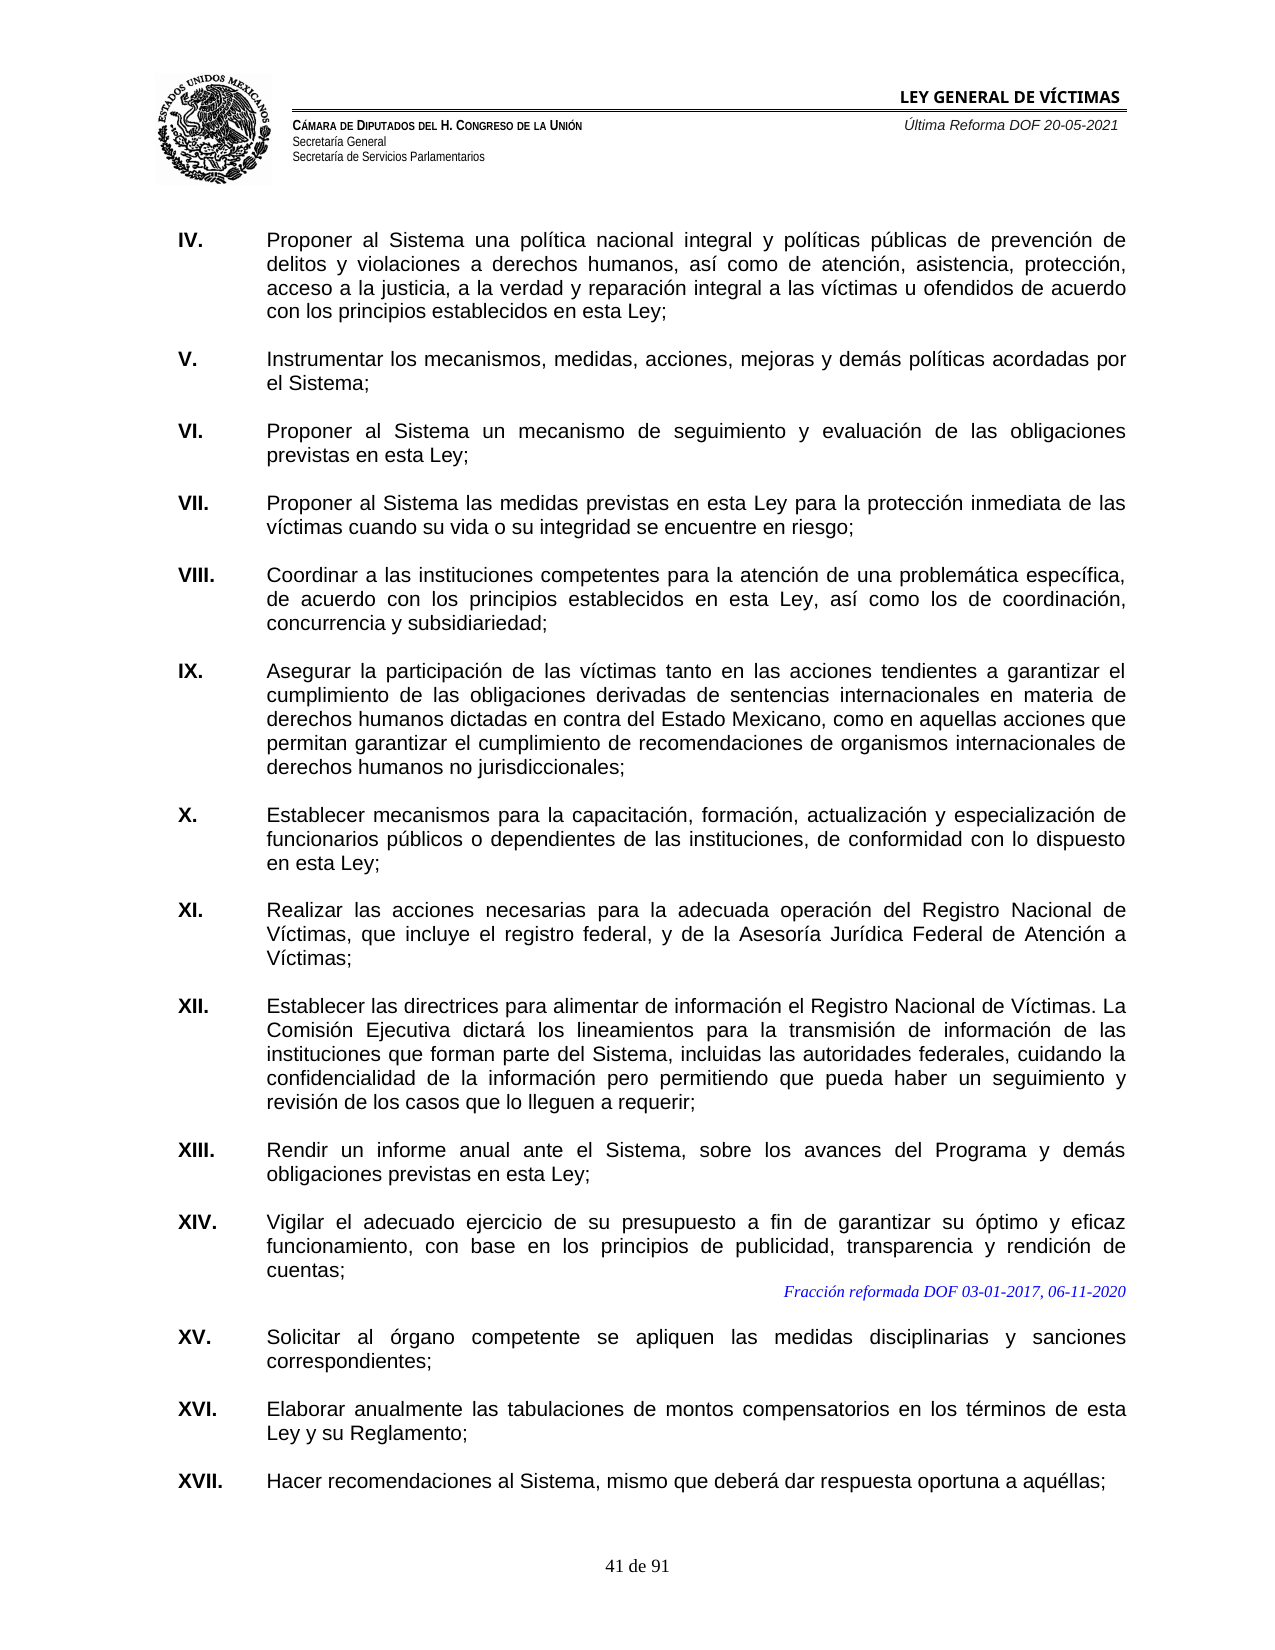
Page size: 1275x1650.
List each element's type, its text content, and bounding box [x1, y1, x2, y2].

text XVII. Hacer recomendaciones al Sistema, mismo que deberá dar respuesta oportuna a aquéllas; [178, 1468, 1127, 1492]
text VII. Proponer al Sistema las medidas previstas en esta Ley para la protección inmediata de las víctimas cuando su vida o su integridad se encuentre en riesgo; [178, 491, 1127, 539]
text X. Establecer mecanismos para la capacitación, formación, actualización y especialización de funcionarios públicos o dependientes de las instituciones, de conformidad con lo dispuesto en esta Ley; [178, 802, 1127, 874]
text XII. Establecer las directrices para alimentar de información el Registro Nacional de Víctimas. La Comisión Ejecutiva dictará los lineamientos para la transmisión de información de las instituciones que forman parte del Sistema, incluidas las autoridades federales, cuidando la confidencialidad de la información pero permitiendo que pueda haber un seguimiento y revisión de los casos que lo lleguen a requerir; [178, 994, 1127, 1114]
text XIV. Vigilar el adecuado ejercicio de su presupuesto a fin de garantizar su óptimo y eficaz funcionamiento, con base en los principios de publicidad, transparencia y rendición de cuentas; [178, 1210, 1127, 1282]
text XV. Solicitar al órgano competente se apliquen las medidas disciplinarias y sanciones correspondientes; [178, 1325, 1127, 1373]
text V. Instrumentar los mecanismos, medidas, acciones, mejoras y demás políticas acordadas por el Sistema; [178, 347, 1127, 395]
text IX. Asegurar la participación de las víctimas tanto en las acciones tendientes a garantizar el cumplimiento de las obligaciones derivadas de sentencias internacionales en materia de derechos humanos dictadas en contra del Estado Mexicano, como en aquellas acciones que permitan garantizar el cumplimiento de recomendaciones de organismos internacionales de derechos humanos no jurisdiccionales; [178, 659, 1127, 778]
text Fracción reformada DOF 03-01-2017, 06-11-2020 [178, 1282, 1127, 1301]
text VI. Proponer al Sistema un mecanismo de seguimiento y evaluación de las obligaciones previstas en esta Ley; [178, 419, 1127, 467]
text XI. Realizar las acciones necesarias para la adecuada operación del Registro Nacional de Víctimas, que incluye el registro federal, y de la Asesoría Jurídica Federal de Atención a Víctimas; [178, 898, 1127, 970]
text XIII. Rendir un informe anual ante el Sistema, sobre los avances del Programa y demás obligaciones previstas en esta Ley; [178, 1138, 1127, 1186]
text IV. Proponer al Sistema una política nacional integral y políticas públicas de prevención de delitos y violaciones a derechos humanos, así como de atención, asistencia, protección, acceso a la justicia, a la verdad y reparación integral a las víctimas u ofendidos de acuerdo con los principios establecidos en esta Ley; [178, 227, 1127, 323]
text XVI. Elaborar anualmente las tabulaciones de montos compensatorios en los términos de esta Ley y su Reglamento; [178, 1397, 1127, 1444]
text VIII. Coordinar a las instituciones competentes para la atención de una problemática específica, de acuerdo con los principios establecidos en esta Ley, así como los de coordinación, concurrencia y subsidiariedad; [178, 563, 1127, 635]
